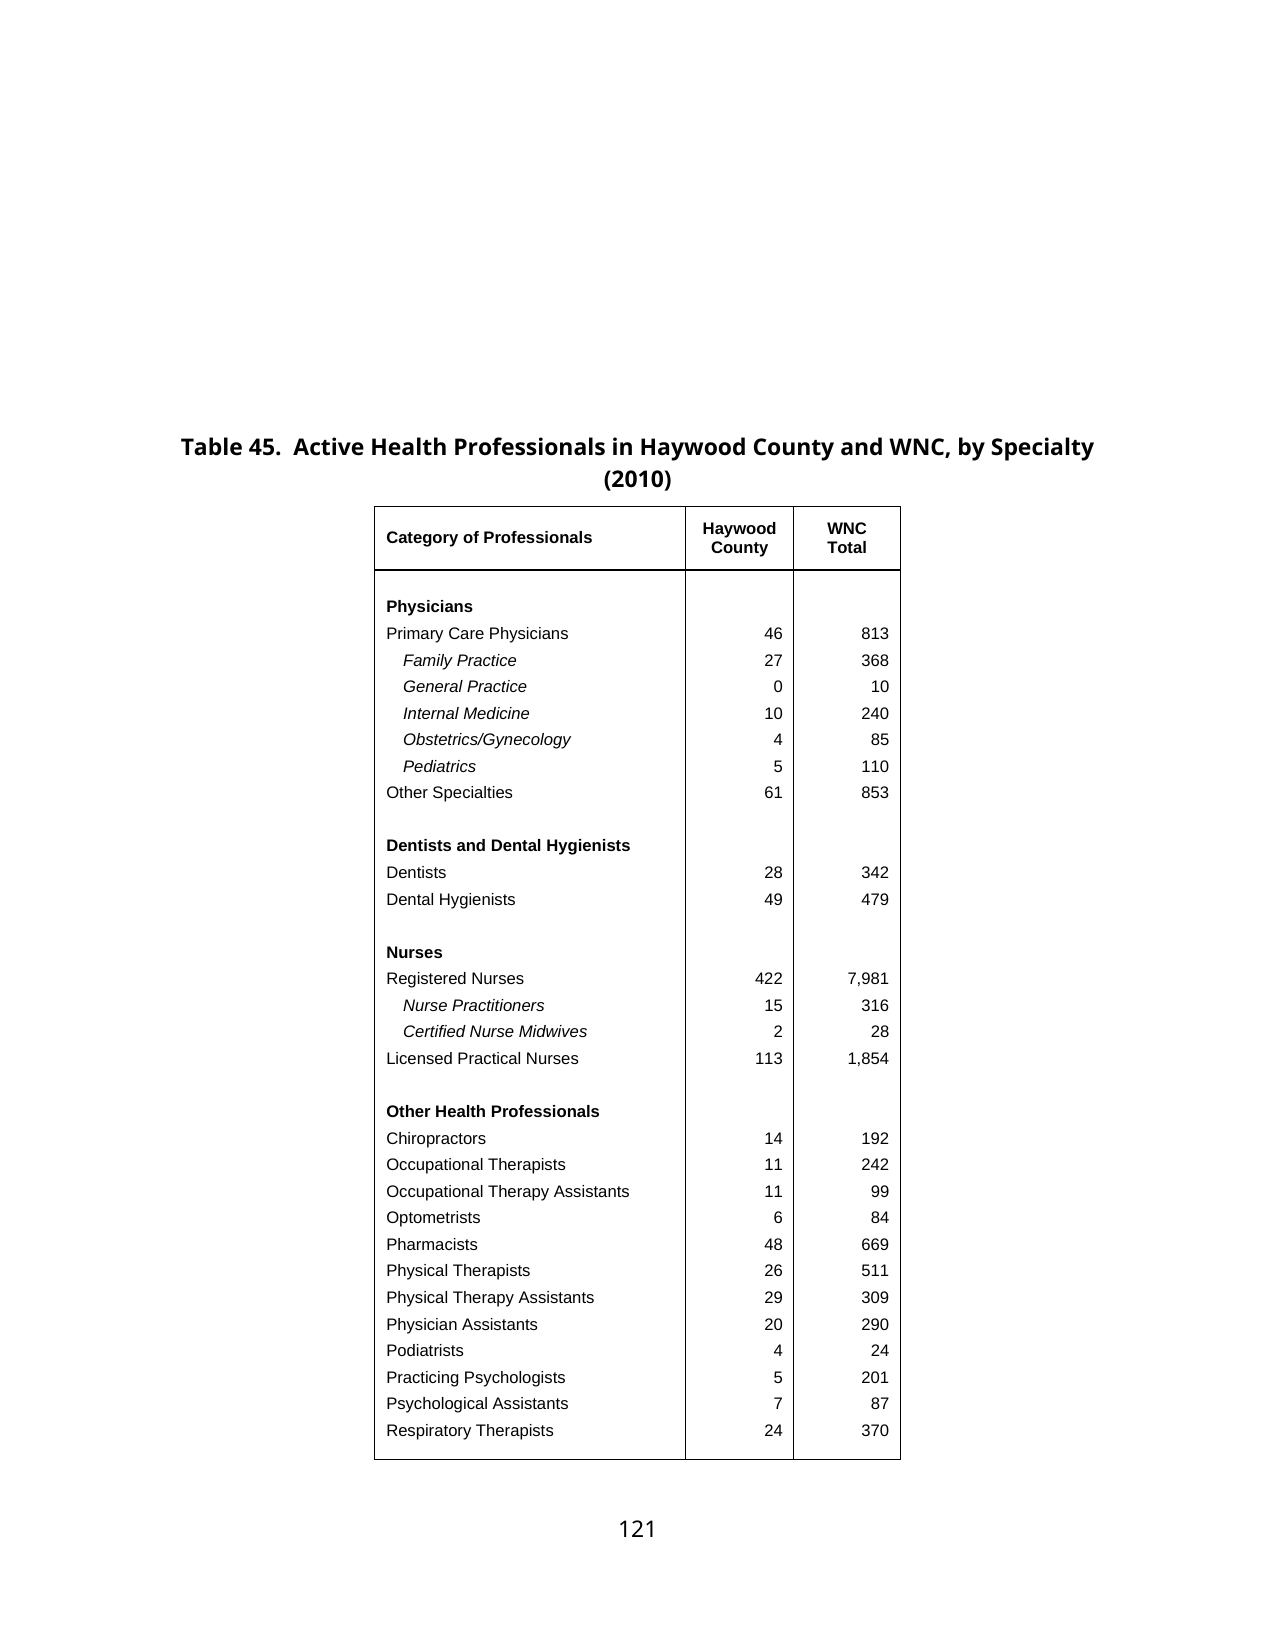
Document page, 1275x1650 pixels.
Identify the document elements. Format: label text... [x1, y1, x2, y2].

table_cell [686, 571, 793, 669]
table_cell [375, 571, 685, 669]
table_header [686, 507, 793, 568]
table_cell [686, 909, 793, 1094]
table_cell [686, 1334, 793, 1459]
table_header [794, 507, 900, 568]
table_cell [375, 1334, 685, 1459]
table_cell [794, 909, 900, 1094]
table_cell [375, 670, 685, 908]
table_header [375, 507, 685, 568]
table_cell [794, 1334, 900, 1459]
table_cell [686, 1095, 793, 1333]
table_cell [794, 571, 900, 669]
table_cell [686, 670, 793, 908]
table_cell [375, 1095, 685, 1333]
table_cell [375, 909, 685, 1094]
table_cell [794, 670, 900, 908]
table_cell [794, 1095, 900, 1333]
title Table 45. Active Health Professionals in Haywood County and WNC, by Specialty (2010) [150, 431, 1125, 494]
